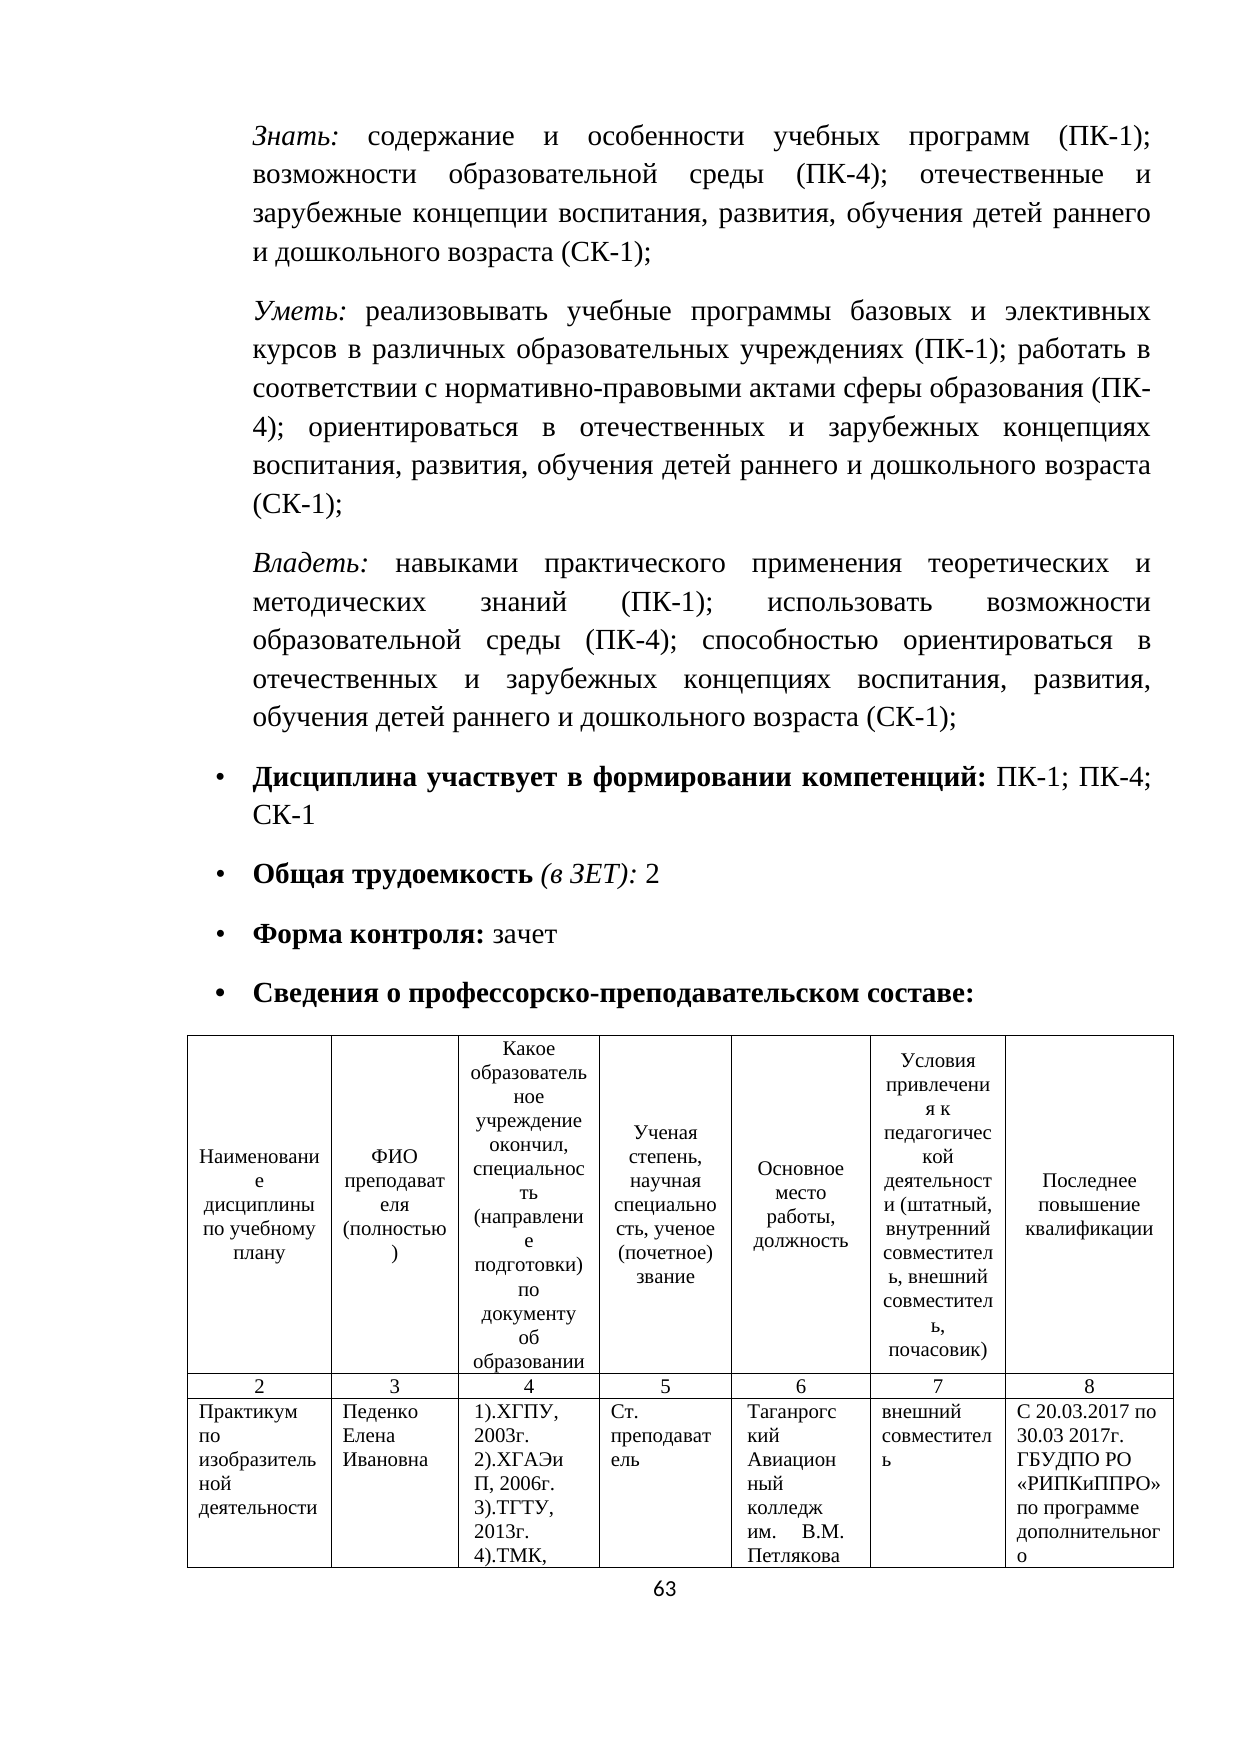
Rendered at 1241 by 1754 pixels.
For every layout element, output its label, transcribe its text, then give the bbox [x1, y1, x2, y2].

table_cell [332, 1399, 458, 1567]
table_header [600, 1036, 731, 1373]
list Общая трудоемкость (в ЗЕТ): 2 [215, 857, 1152, 890]
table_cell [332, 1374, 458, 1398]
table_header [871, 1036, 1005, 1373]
list Форма контроля: зачет [215, 916, 1152, 949]
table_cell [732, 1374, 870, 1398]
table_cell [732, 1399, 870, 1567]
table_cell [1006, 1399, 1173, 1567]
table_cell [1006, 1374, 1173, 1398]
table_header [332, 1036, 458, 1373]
list Дисциплина участвует в формировании компетенций: ПК-1; ПК-4; СК-1 [215, 759, 1152, 831]
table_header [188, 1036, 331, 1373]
list Сведения о профессорско-преподавательском составе: [215, 975, 1152, 1009]
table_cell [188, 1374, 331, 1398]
text Знать: содержание и особенности учебных программ (ПК-1); возможности образовательной среды (ПК-4); отечественные и зарубежные концепции воспитания, развития, обучения детей раннего и дошкольного возраста (СК-1); [252, 118, 1152, 267]
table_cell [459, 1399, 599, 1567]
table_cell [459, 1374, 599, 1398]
text Уметь: реализовывать учебные программы базовых и элективных курсов в различных образовательных учреждениях (ПК-1); работать в соответствии с нормативно-правовыми актами сферы образования (ПК-4); ориентироваться в отечественных и зарубежных концепциях воспитания, развития, обучения детей раннего и дошкольного возраста (СК-1); [252, 293, 1152, 519]
text Владеть: навыками практического применения теоретических и методических знаний (ПК-1); использовать возможности образовательной среды (ПК-4); способностью ориентироваться в отечественных и зарубежных концепциях воспитания, развития, обучения детей раннего и дошкольного возраста (СК-1); [252, 545, 1152, 733]
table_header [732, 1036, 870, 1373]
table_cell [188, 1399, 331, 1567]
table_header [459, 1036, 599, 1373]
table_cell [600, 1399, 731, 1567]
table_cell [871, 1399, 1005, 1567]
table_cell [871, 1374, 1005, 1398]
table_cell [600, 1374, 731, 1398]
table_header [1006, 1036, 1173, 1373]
